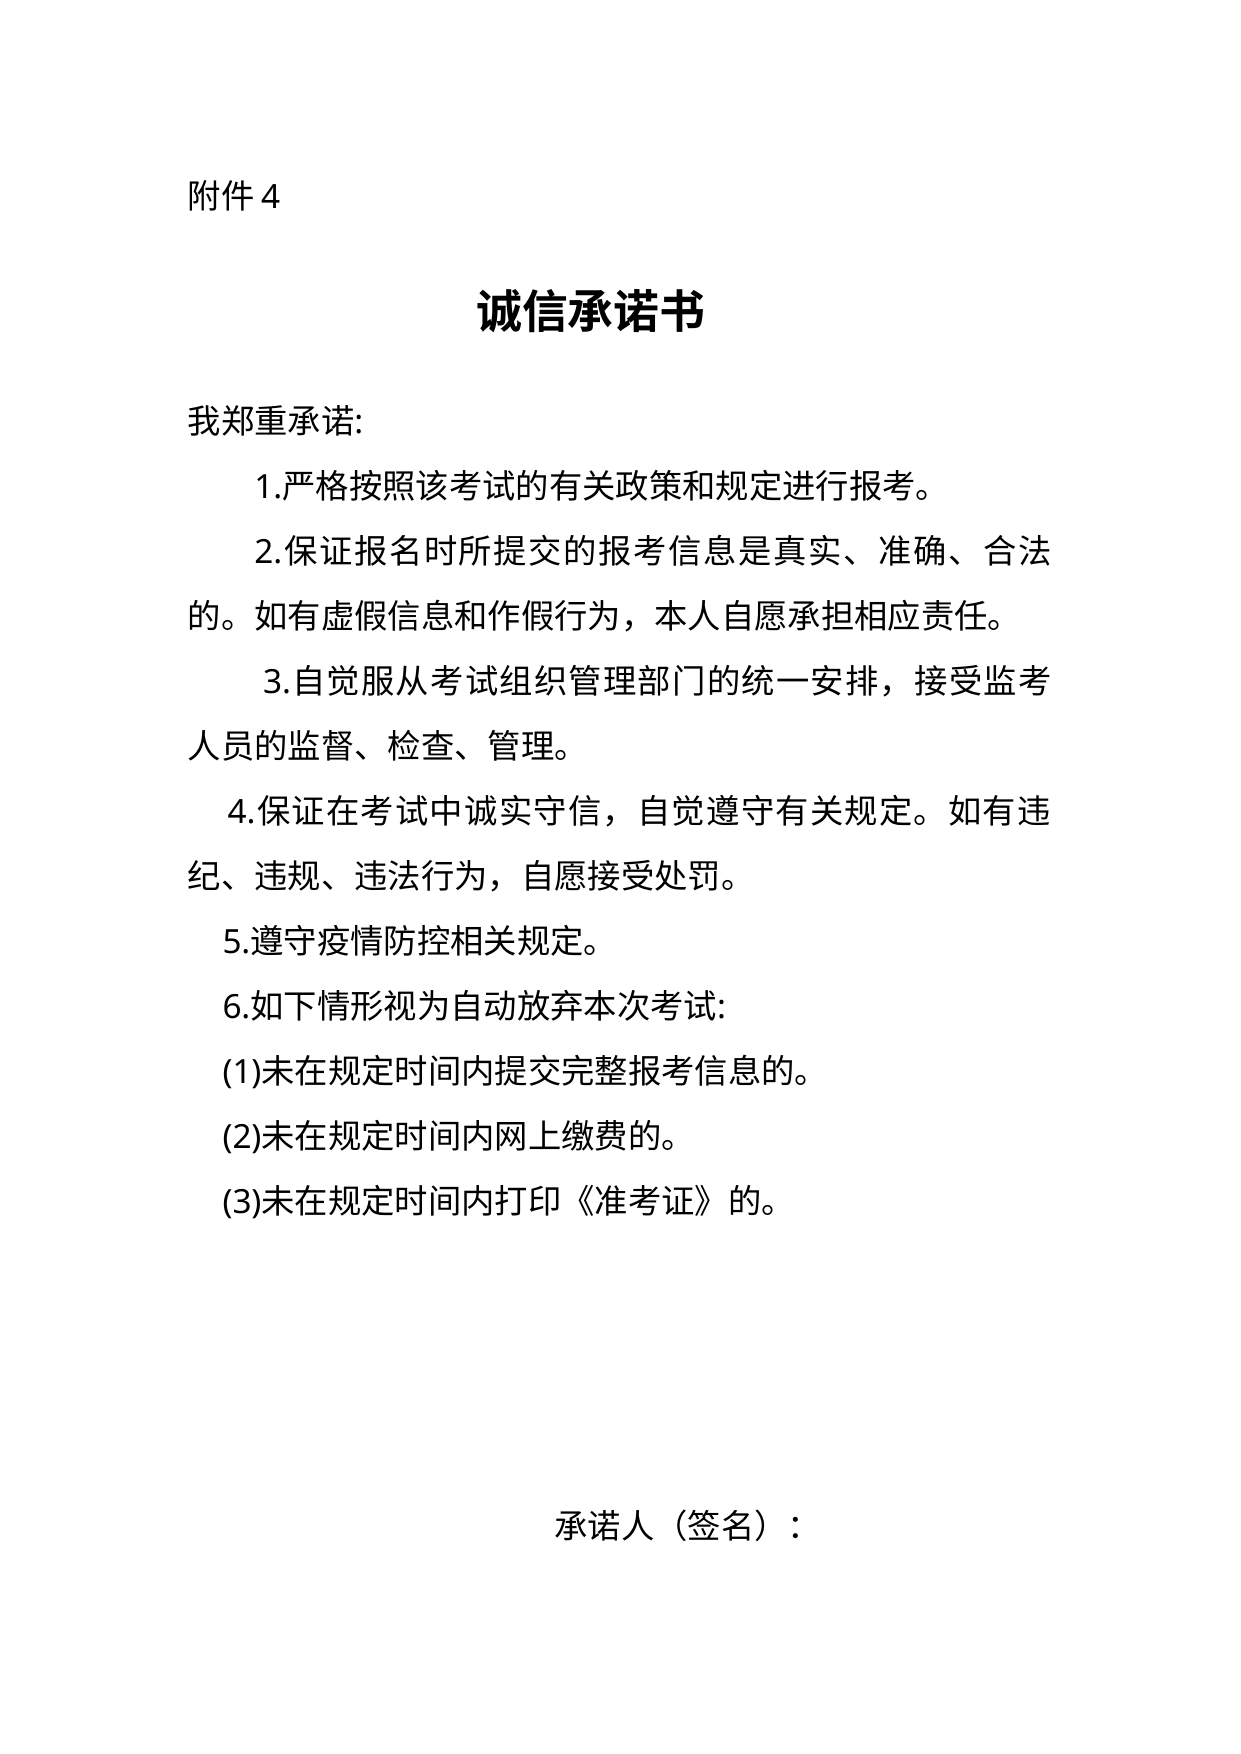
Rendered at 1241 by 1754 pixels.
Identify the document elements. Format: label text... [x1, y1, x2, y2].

list 承诺人（签名）： [187, 1491, 1053, 1556]
list 1.严格按照该考试的有关政策和规定进行报考。 [187, 451, 1053, 516]
list 3.自觉服从考试组织管理部门的统一安排，接受监考人员的监督、检查、管理。 4.保证在考试中诚实守信，自觉遵守有关规定。如有违纪、违规、违法行为，自愿接受处罚。 5.遵守疫情防控相关规定。 6.如下情形视为自动放弃本次考试: (1)未在规定时间内提交完整报考信息的。 (2)未在规定时间内网上缴费的。 (3)未在规定时间内打印《准考证》的。 [187, 646, 1053, 1231]
text 诚信承诺书 [187, 259, 1053, 357]
list 2.保证报名时所提交的报考信息是真实、准确、合法的。如有虚假信息和作假行为，本人自愿承担相应责任。 [187, 516, 1053, 646]
text 我郑重承诺: [187, 386, 1053, 451]
text 附件4 [187, 162, 1053, 227]
